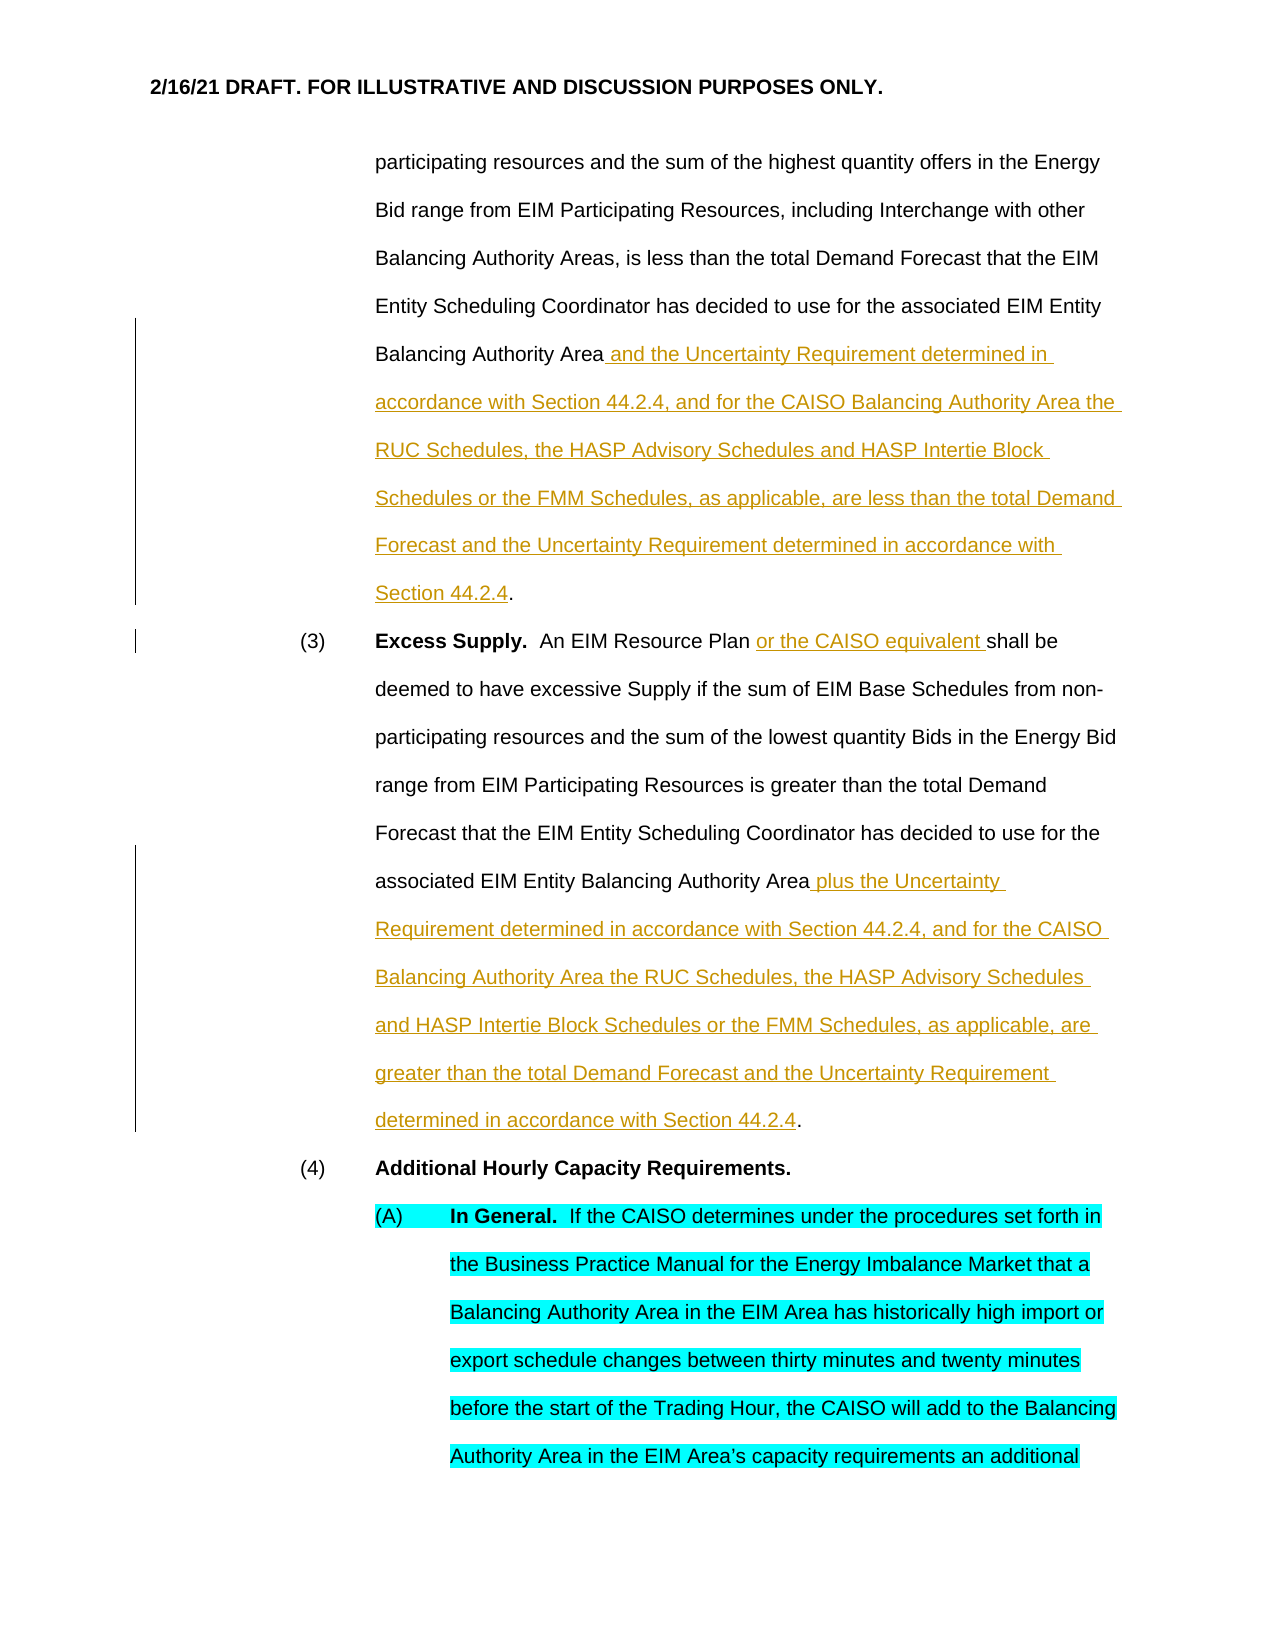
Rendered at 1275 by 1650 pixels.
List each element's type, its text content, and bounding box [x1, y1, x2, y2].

text (4) Additional Hourly Capacity Requirements. [225, 1156, 1125, 1180]
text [300, 150, 1125, 605]
text (3) Excess Supply. An EIM Resource Plan shall be deemed to have excessive Supply if the sum of EIM Base Schedules from non-participating resources and the sum of the lowest quantity Bids in the Energy Bid range from EIM Participating Resources is greater than the total Demand Forecast that the EIM Entity Scheduling Coordinator has decided to use for the associated EIM Entity Balancing Authority Area. [300, 629, 1125, 1132]
